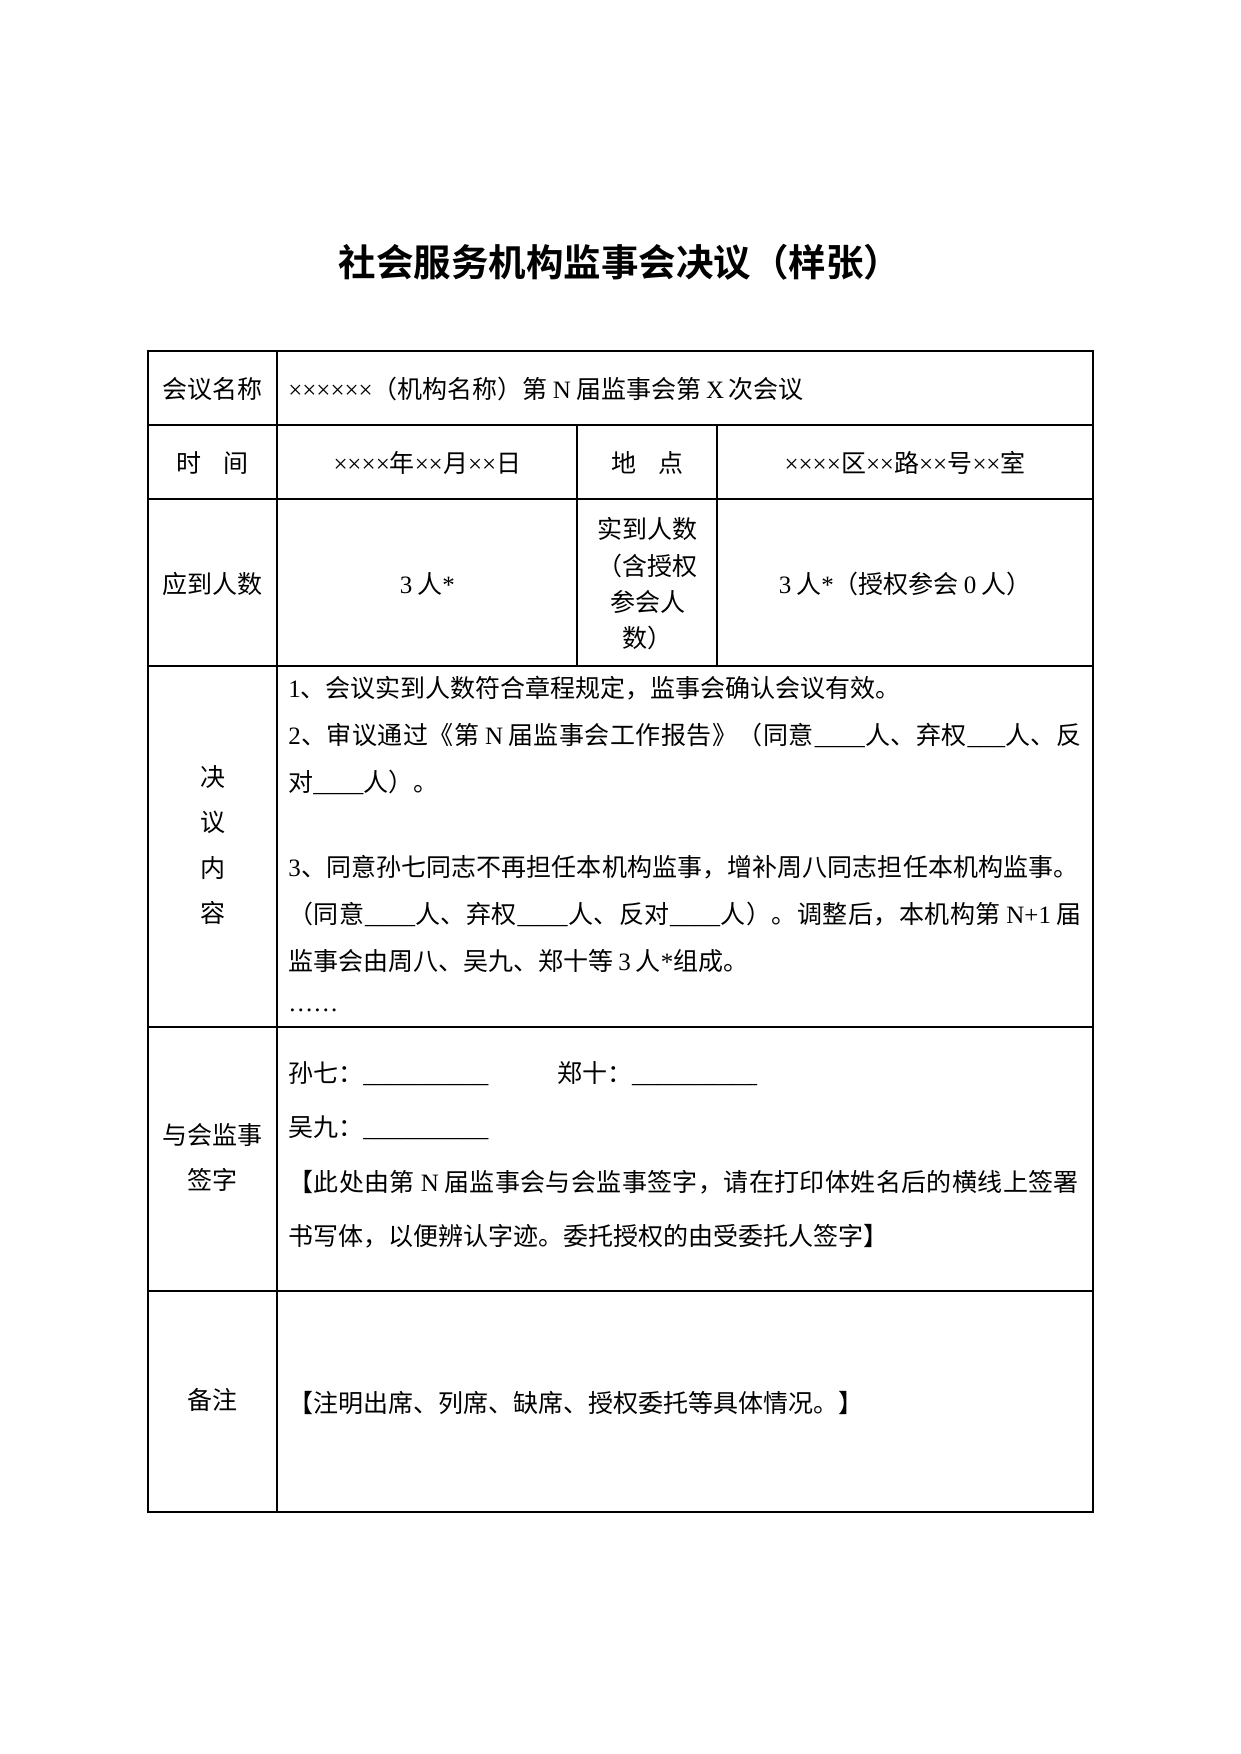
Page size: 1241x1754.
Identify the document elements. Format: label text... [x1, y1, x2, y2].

table_cell 3人*（授权参会0人） [718, 500, 1092, 665]
table_cell 时 间 [149, 426, 276, 498]
table_cell 3人* [278, 500, 576, 665]
table_cell 地 点 [578, 426, 716, 498]
table_cell 实到人数（含授权参会人数） [578, 500, 716, 665]
table_cell 孙七：__________ 郑十：__________ 吴九：__________ 【此处由第N届监事会与会监事签字，请在打印体姓名后的横线上签署书写体，以便辨认字迹。委托授权的由受委托人签字】 [278, 1028, 1092, 1290]
text 社会服务机构监事会决议（样张） [153, 233, 1087, 287]
table_cell 【注明出席、列席、缺席、授权委托等具体情况。】 [278, 1292, 1092, 1511]
table_header 会议名称 [149, 352, 276, 424]
table_cell 与会监事 签字 [149, 1028, 276, 1290]
table_cell ××××区××路××号××室 [718, 426, 1092, 498]
table_cell 1、会议实到人数符合章程规定，监事会确认会议有效。 2、审议通过《第N届监事会工作报告》（同意____人、弃权___人、反对____人）。 3、同意孙七同志不再担任本机构监事，增补周八同志担任本机构监事。（同意____人、弃权____人、反对____人）。调整后，本机构第N+1届监事会由周八、吴九、郑十等3人*组成。 …… [278, 667, 1092, 1026]
table_cell 决 议 内 容 [149, 667, 276, 1026]
table_header ××××××（机构名称）第N届监事会第X次会议 [278, 352, 1092, 424]
table_cell ××××年××月××日 [278, 426, 576, 498]
table_cell 应到人数 [149, 500, 276, 665]
table_cell 备注 [149, 1292, 276, 1511]
